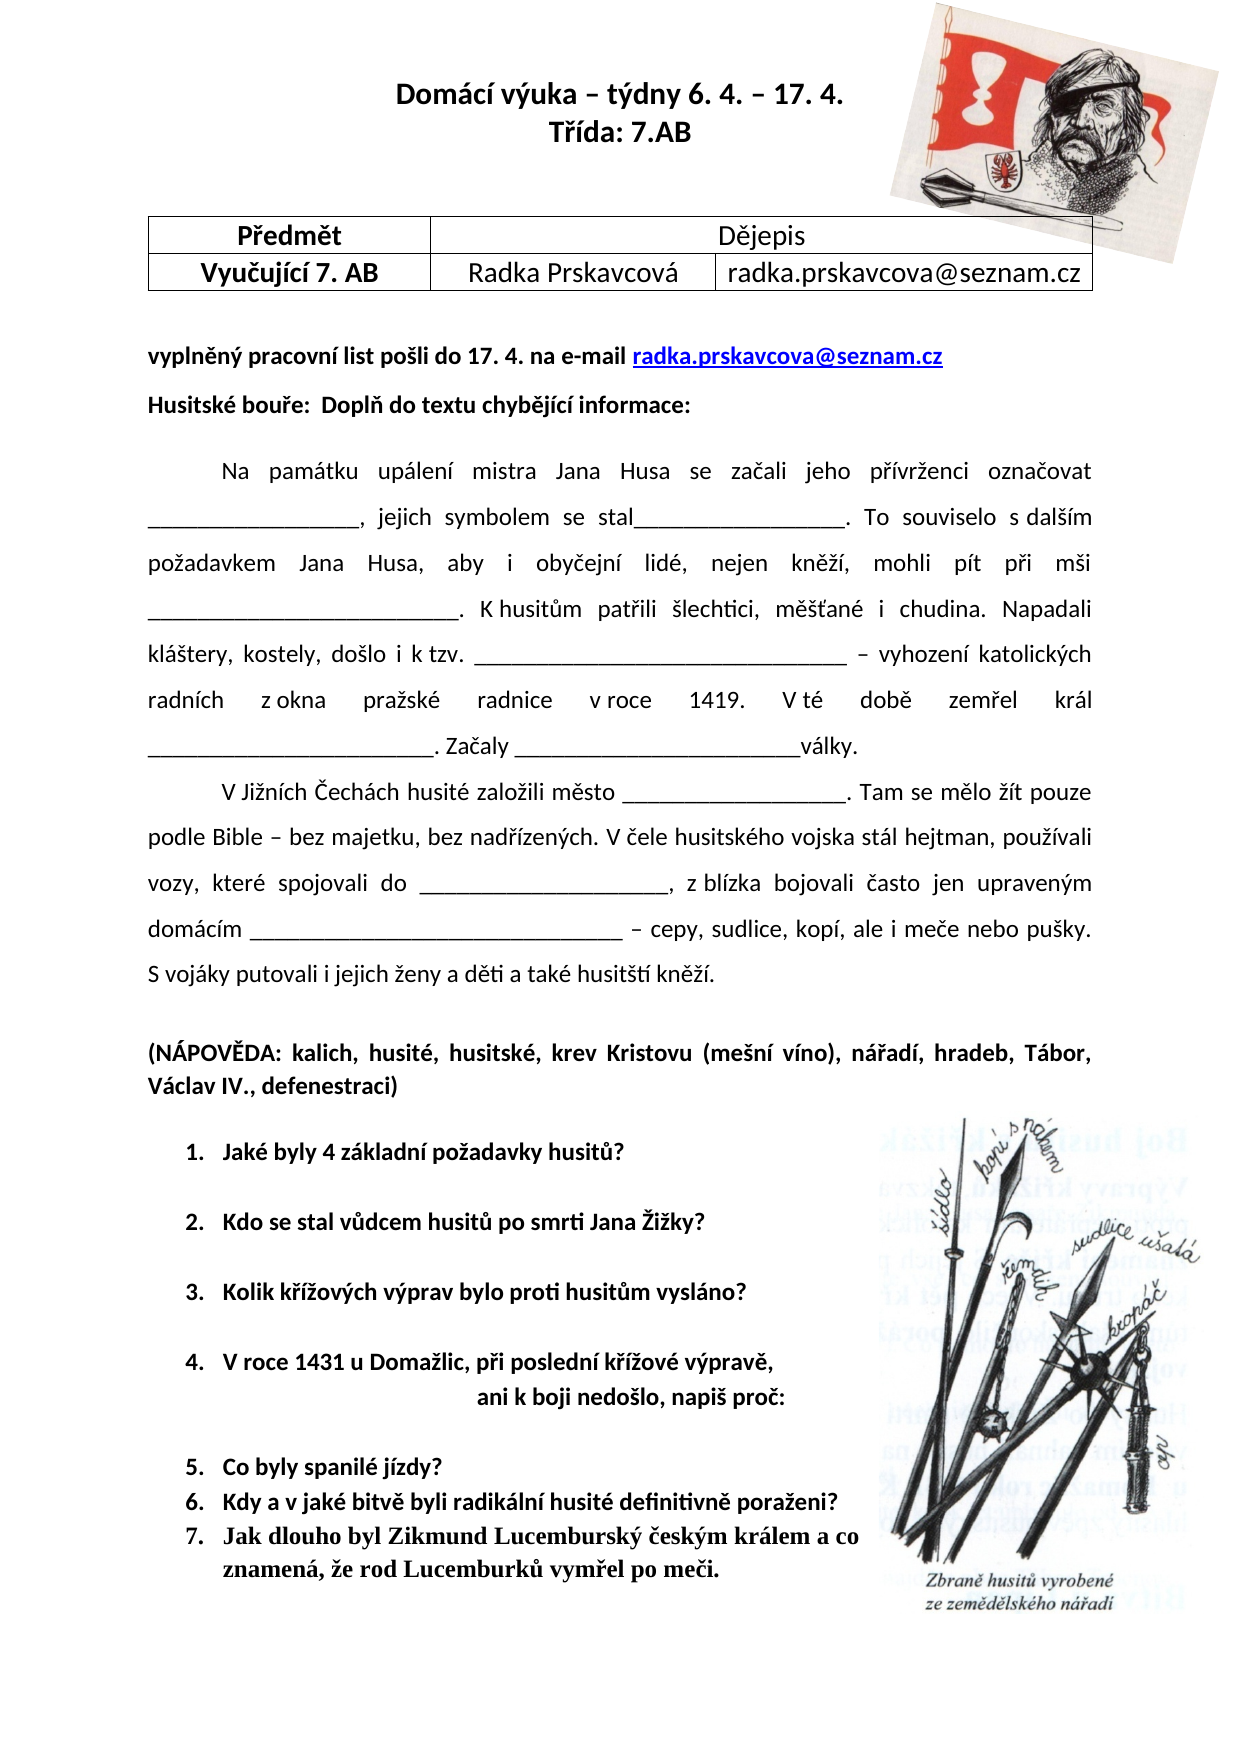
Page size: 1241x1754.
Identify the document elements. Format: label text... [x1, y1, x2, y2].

list Co byly spanilé jízdy? [185, 1451, 878, 1481]
table_header Předmět [149, 217, 430, 253]
picture [890, 3, 1219, 263]
table_header Dějepis [431, 217, 1092, 253]
table_cell radka.prskavcova@seznam.cz [716, 254, 1092, 289]
text V Jižních Čechách husité založili město __________________. Tam se mělo žít pouze podle Bible – bez majetku, bez nadřízených. V čele husitského vojska stál hejtman, používali vozy, které spojovali do ____________________, z blízka bojovali často jen upraveným domácím ______________________________ – cepy, sudlice, kopí, ale i meče nebo pušky. S vojáky putovali i jejich ženy a děti a také husitští kněží. [148, 776, 1093, 989]
text (NÁPOVĚDA: kalich, husité, husitské, krev Kristovu (mešní víno), nářadí, hradeb, Tábor, Václav IV., defenestraci) [148, 1037, 1093, 1101]
picture [878, 1111, 1204, 1614]
table_cell Vyučující 7. AB [149, 254, 430, 289]
list Kolik křížových výprav bylo proti husitům vysláno? [185, 1276, 878, 1306]
text vyplněný pracovní list pošli do 17. 4. na e-mail radka.prskavcova@seznam.cz [148, 340, 1093, 371]
list Jaké byly 4 základní požadavky husitů? [185, 1136, 878, 1166]
list Kdo se stal vůdcem husitů po smrti Jana Žižky? [185, 1206, 878, 1236]
list Jak dlouho byl Zikmund Lucemburský českým králem a co znamená, že rod Lucemburků vymřel po meči. [185, 1521, 878, 1583]
table_cell Radka Prskavcová [431, 254, 715, 289]
list V roce 1431 u Domažlic, při poslední křížové výpravě, ani k boji nedošlo, napiš proč: [185, 1346, 878, 1411]
list Kdy a v jaké bitvě byli radikální husité definitivně poraženi? [185, 1486, 878, 1516]
text Husitské bouře: Doplň do textu chybějící informace: [148, 390, 1093, 420]
text Na památku upálení mistra Jana Husa se začali jeho přívrženci označovat _________________, jejich symbolem se stal_________________. To souviselo s dalším požadavkem Jana Husa, aby i obyčejní lidé, nejen kněží, mohli pít při mši _________________________. K husitům patřili šlechtici, měšťané i chudina. Napadali kláštery, kostely, došlo i k tzv. ______________________________ – vyhození katolických radních z okna pražské radnice v roce 1419. V té době zemřel král _______________________. Začaly _______________________války. [148, 456, 1093, 760]
